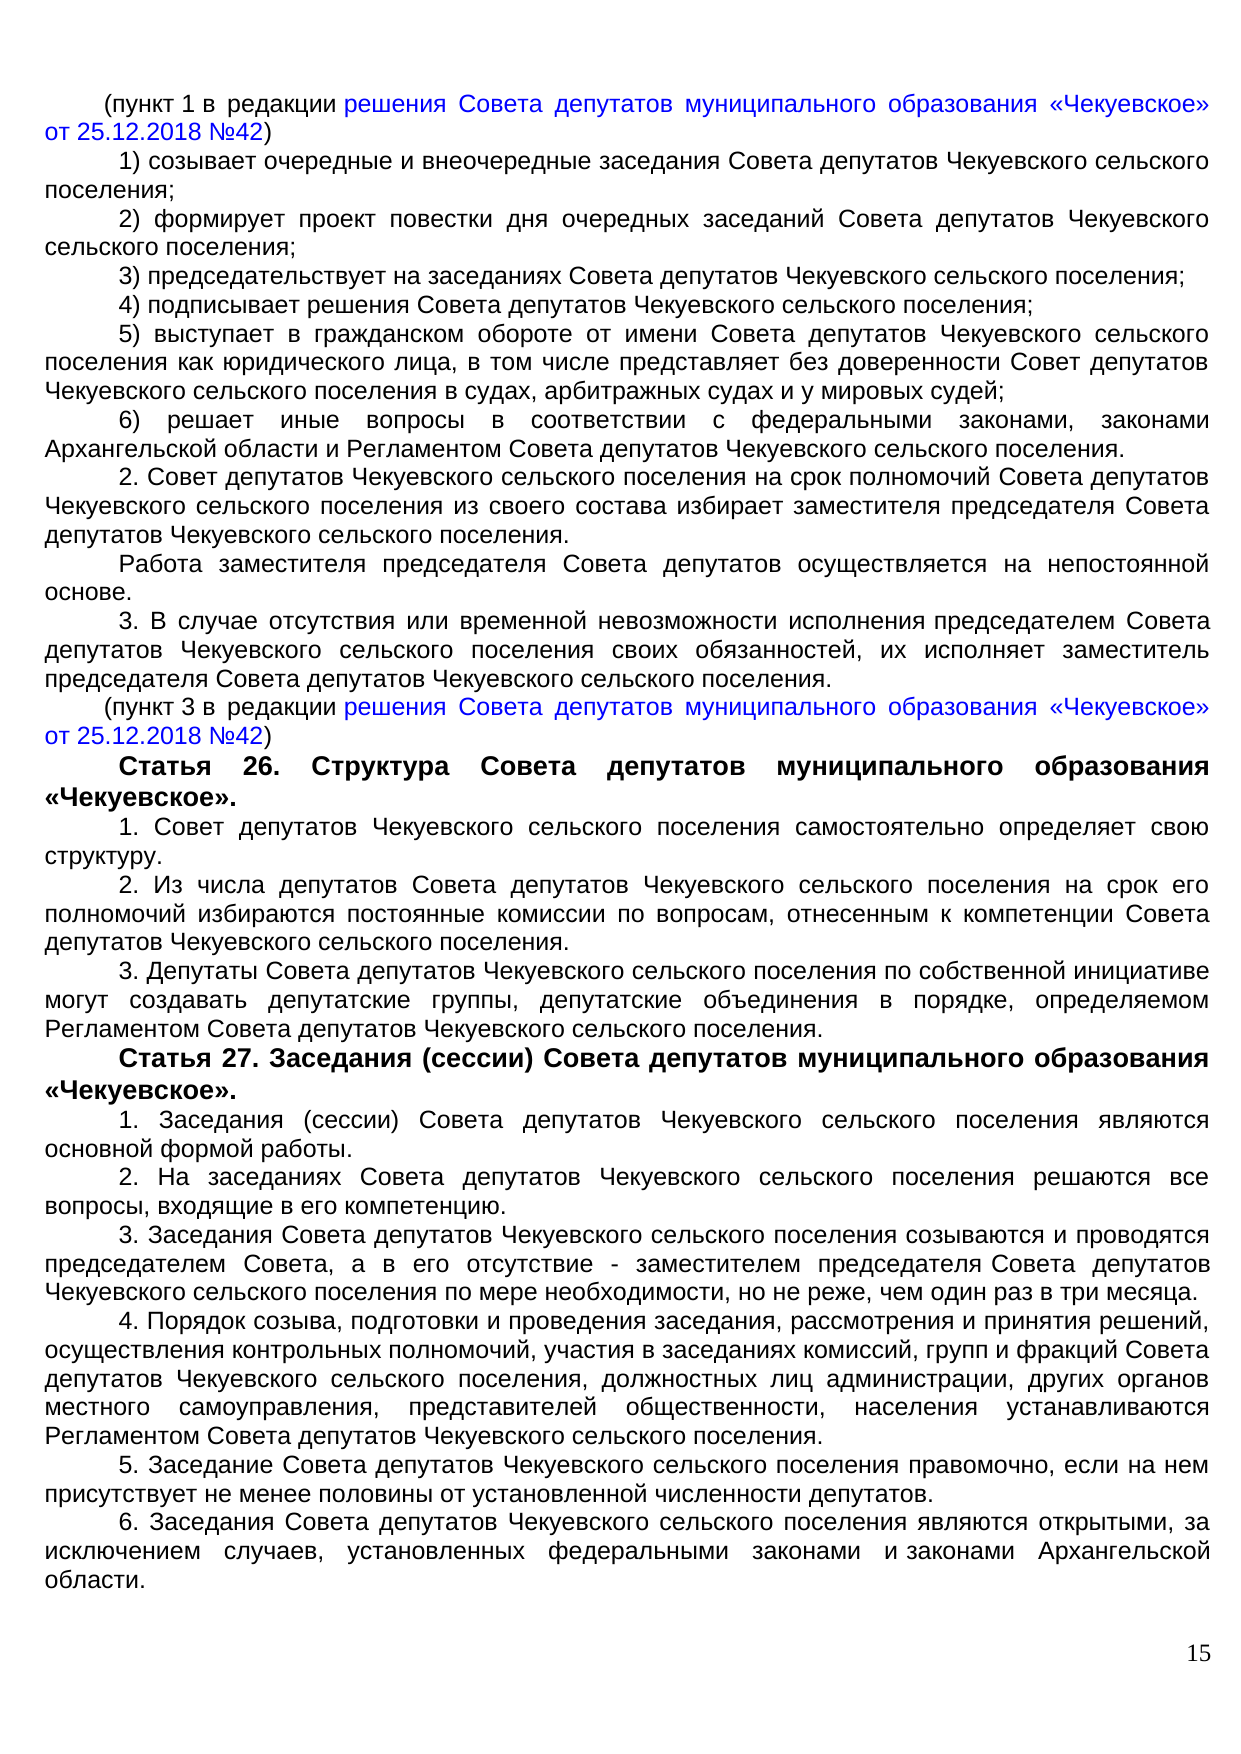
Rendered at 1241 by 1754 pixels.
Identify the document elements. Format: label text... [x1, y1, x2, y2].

text Статья 26. Структура Совета депутатов муниципального образования «Чекуевское». [44, 750, 1211, 812]
text 3. Депутаты Совета депутатов Чекуевского сельского поселения по собственной инициативе могут создавать депутатские группы, депутатские объединения в порядке, определяемом Регламентом Совета депутатов Чекуевского сельского поселения. [44, 956, 1211, 1042]
text (пункт 1 в редакции решения Совета депутатов муниципального образования «Чекуевское» от 25.12.2018 №42) [44, 89, 1211, 146]
text 1) созывает очередные и внеочередные заседания Совета депутатов Чекуевского сельского поселения; [44, 146, 1211, 204]
text Работа заместителя председателя Совета депутатов осуществляется на непостоянной основе. [44, 549, 1211, 606]
text 3. Заседания Совета депутатов Чекуевского сельского поселения созываются и проводятся председателем Совета, а в его отсутствие - заместителем председателя Совета депутатов Чекуевского сельского поселения по мере необходимости, но не реже, чем один раз в три месяца. [44, 1220, 1211, 1306]
text 2. На заседаниях Совета депутатов Чекуевского сельского поселения решаются все вопросы, входящие в его компетенцию. [44, 1162, 1211, 1220]
text 2) формирует проект повестки дня очередных заседаний Совета депутатов Чекуевского сельского поселения; [44, 204, 1211, 261]
text 2. Совет депутатов Чекуевского сельского поселения на срок полномочий Совета депутатов Чекуевского сельского поселения из своего состава избирает заместителя председателя Совета депутатов Чекуевского сельского поселения. [44, 462, 1211, 549]
text 3. В случае отсутствия или временной невозможности исполнения председателем Совета депутатов Чекуевского сельского поселения своих обязанностей, их исполняет заместитель председателя Совета депутатов Чекуевского сельского поселения. [44, 606, 1211, 692]
text 4) подписывает решения Совета депутатов Чекуевского сельского поселения; [44, 290, 1211, 319]
text 4. Порядок созыва, подготовки и проведения заседания, рассмотрения и принятия решений, осуществления контрольных полномочий, участия в заседаниях комиссий, групп и фракций Совета депутатов Чекуевского сельского поселения, должностных лиц администрации, других органов местного самоуправления, представителей общественности, населения устанавливаются Регламентом Совета депутатов Чекуевского сельского поселения. [44, 1306, 1211, 1450]
text 1. Совет депутатов Чекуевского сельского поселения самостоятельно определяет свою структуру. [44, 812, 1211, 870]
text 6) решает иные вопросы в соответствии с федеральными законами, законами Архангельской области и Регламентом Совета депутатов Чекуевского сельского поселения. [44, 405, 1211, 462]
text 2. Из числа депутатов Совета депутатов Чекуевского сельского поселения на срок его полномочий избираются постоянные комиссии по вопросам, отнесенным к компетенции Совета депутатов Чекуевского сельского поселения. [44, 870, 1211, 956]
text (пункт 3 в редакции решения Совета депутатов муниципального образования «Чекуевское» от 25.12.2018 №42) [44, 692, 1211, 750]
text 6. Заседания Совета депутатов Чекуевского сельского поселения являются открытыми, за исключением случаев, установленных федеральными законами и законами Архангельской области. [44, 1507, 1211, 1594]
text 3) председательствует на заседаниях Совета депутатов Чекуевского сельского поселения; [44, 261, 1211, 290]
text Статья 27. Заседания (сессии) Совета депутатов муниципального образования «Чекуевское». [44, 1042, 1211, 1105]
text 5. Заседание Совета депутатов Чекуевского сельского поселения правомочно, если на нем присутствует не менее половины от установленной численности депутатов. [44, 1450, 1211, 1507]
text 5) выступает в гражданском обороте от имени Совета депутатов Чекуевского сельского поселения как юридического лица, в том числе представляет без доверенности Совет депутатов Чекуевского сельского поселения в судах, арбитражных судах и у мировых судей; [44, 319, 1211, 405]
text 1. Заседания (сессии) Совета депутатов Чекуевского сельского поселения являются основной формой работы. [44, 1105, 1211, 1162]
